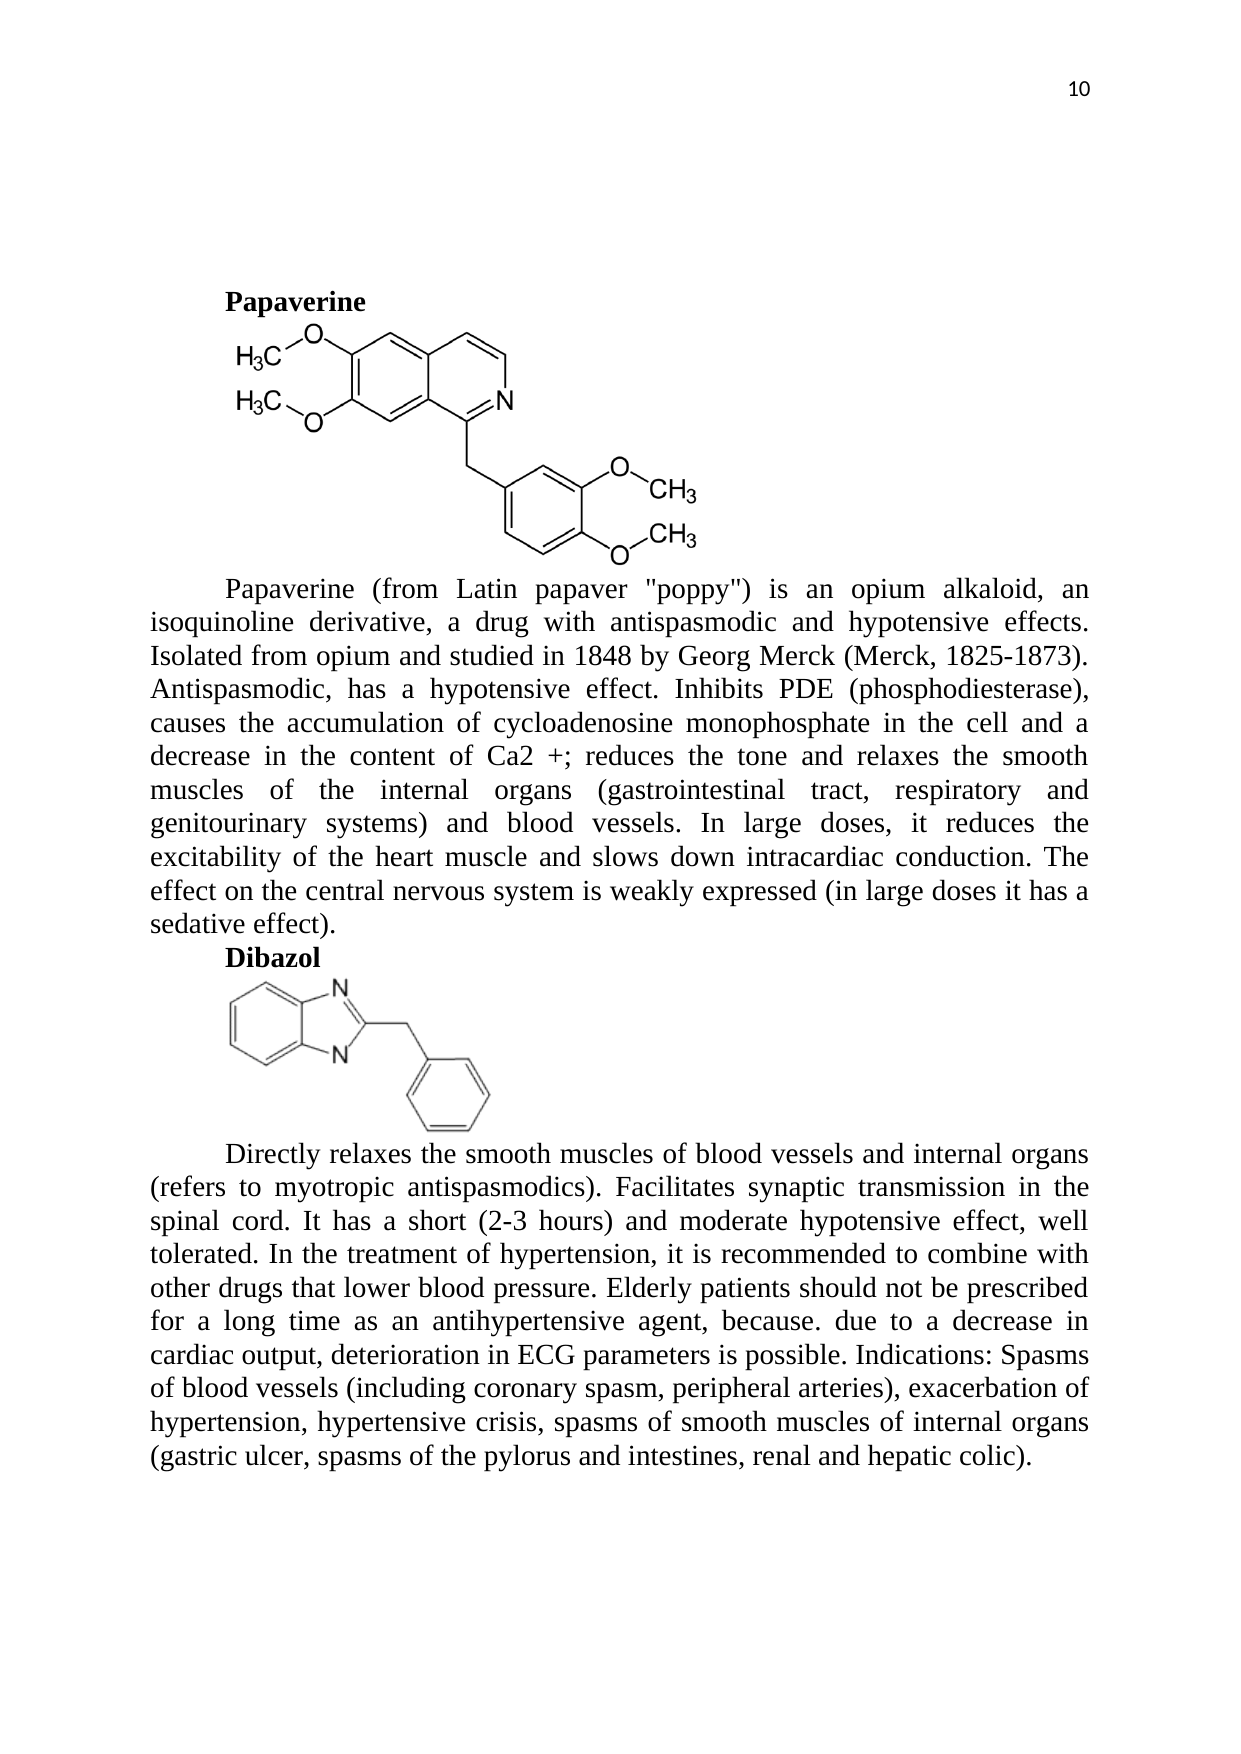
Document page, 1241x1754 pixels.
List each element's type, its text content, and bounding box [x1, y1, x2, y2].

text Papaverine [150, 284, 1090, 318]
text Papaverine (from Latin papaver "poppy") is an opium alkaloid, an isoquinoline derivative, a drug with antispasmodic and hypotensive effects. Isolated from opium and studied in 1848 by Georg Merck (Merck, 1825-1873). Antispasmodic, has a hypotensive effect. Inhibits PDE (phosphodiesterase), causes the accumulation of cycloadenosine monophosphate in the cell and a decrease in the content of Ca2 +; reduces the tone and relaxes the smooth muscles of the internal organs (gastrointestinal tract, respiratory and genitourinary systems) and blood vessels. In large doses, it reduces the excitability of the heart muscle and slows down intracardiac conduction. The effect on the central nervous system is weakly expressed (in large doses it has a sedative effect). [150, 571, 1090, 940]
picture [225, 317, 708, 571]
picture [225, 973, 496, 1136]
text Dibazol [150, 940, 1090, 973]
text Directly relaxes the smooth muscles of blood vessels and internal organs (refers to myotropic antispasmodics). Facilitates synaptic transmission in the spinal cord. It has a short (2-3 hours) and moderate hypotensive effect, well tolerated. In the treatment of hypertension, it is recommended to combine with other drugs that lower blood pressure. Elderly patients should not be prescribed for a long time as an antihypertensive agent, because. due to a decrease in cardiac output, deterioration in ECG parameters is possible. Indications: Spasms of blood vessels (including coronary spasm, peripheral arteries), exacerbation of hypertension, hypertensive crisis, spasms of smooth muscles of internal organs (gastric ulcer, spasms of the pylorus and intestines, renal and hepatic colic). [150, 1136, 1090, 1471]
